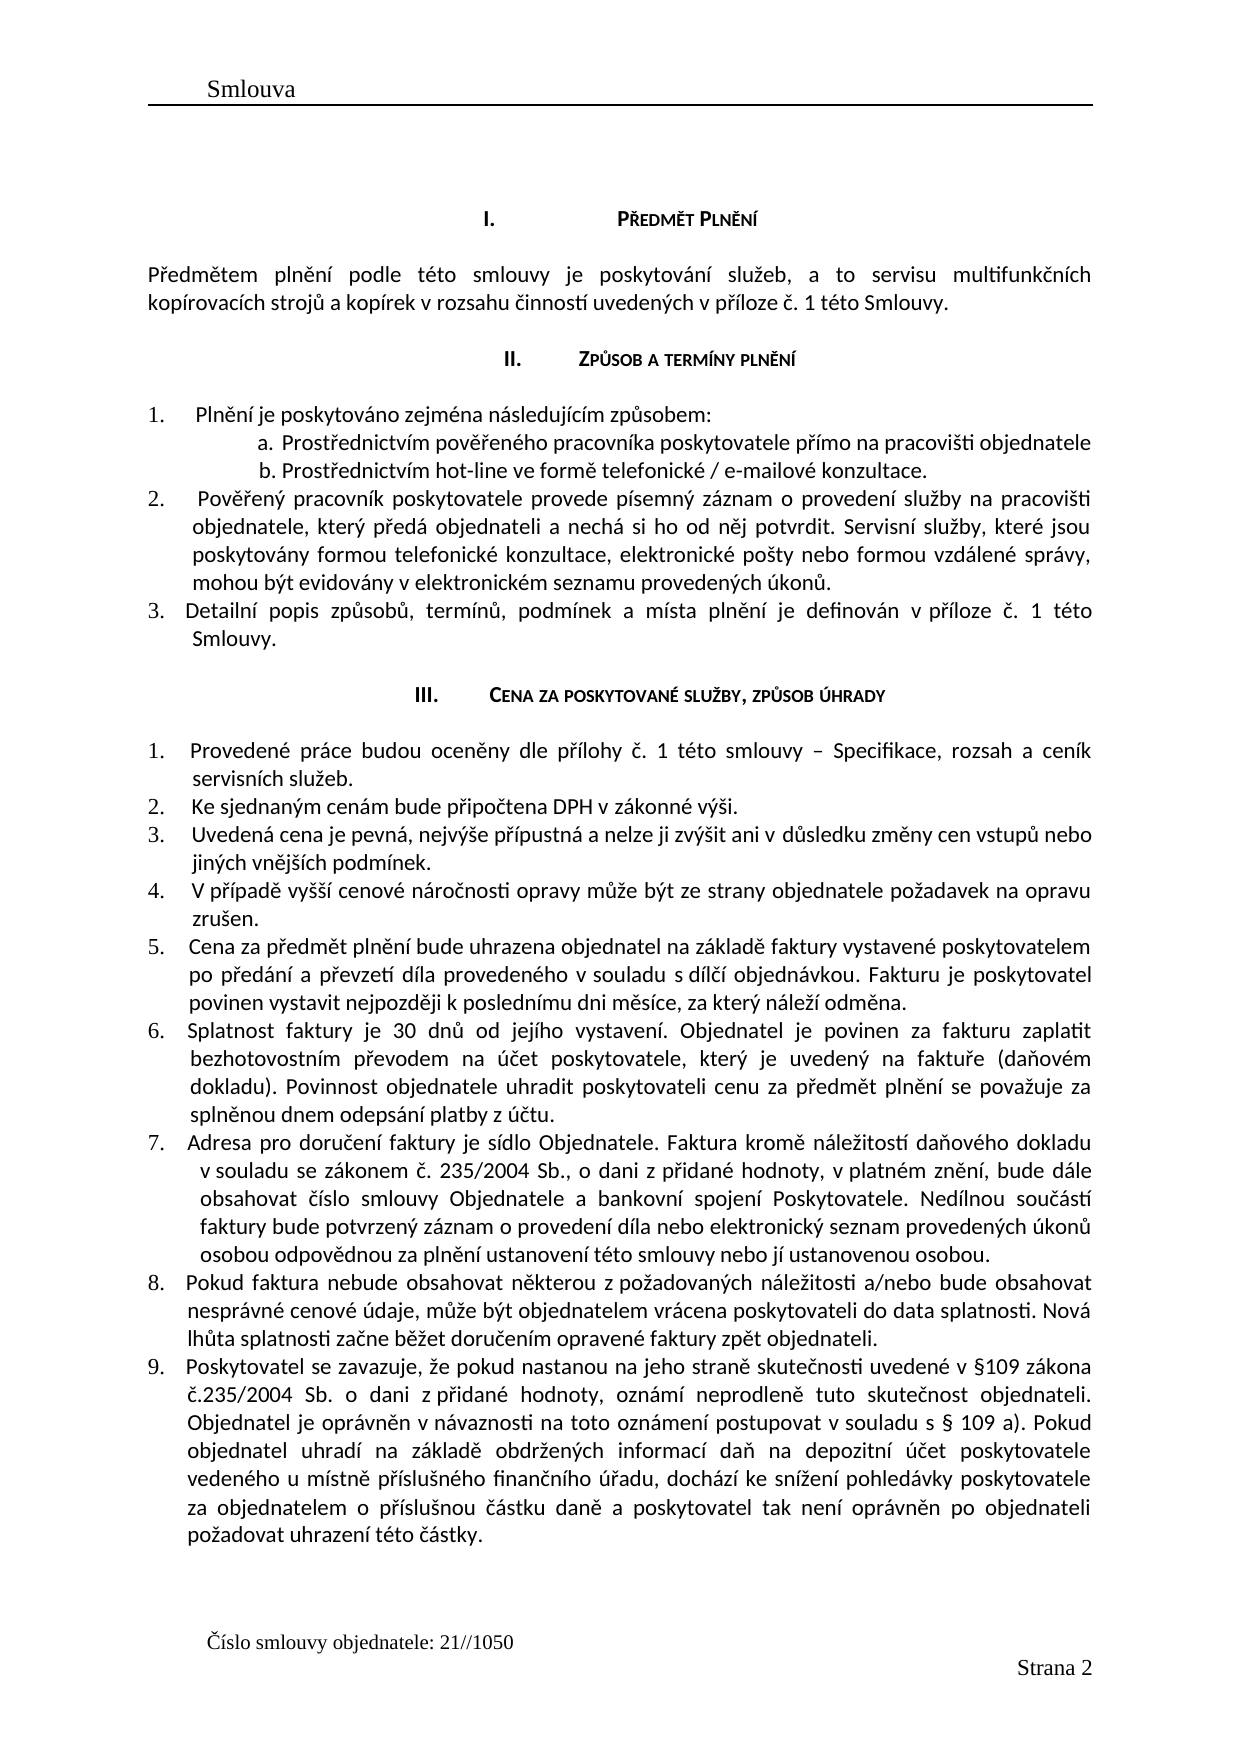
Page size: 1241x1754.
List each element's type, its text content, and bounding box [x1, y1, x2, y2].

list Poskytovatel se zavazuje, že pokud nastanou na jeho straně skutečnosti uvedené v §109 zákona č.235/2004 Sb. o dani z přidané hodnoty, oznámí neprodleně tuto skutečnost objednateli. Objednatel je oprávněn v návaznosti na toto oznámení postupovat v souladu s § 109 a). Pokud objednatel uhradí na základě obdržených informací daň na depozitní účet poskytovatele vedeného u místně příslušného finančního úřadu, dochází ke snížení pohledávky poskytovatele za objednatelem o příslušnou částku daně a poskytovatel tak není oprávněn po objednateli požadovat uhrazení této částky. [148, 1352, 1093, 1549]
list Prostřednictvím hot-line ve formě telefonické / e-mailové konzultace. [258, 456, 1093, 484]
list Způsob a termíny plnění [207, 344, 1093, 372]
list Uvedená cena je pevná, nejvýše přípustná a nelze ji zvýšit ani v důsledku změny cen vstupů nebo jiných vnějších podmínek. [148, 820, 1093, 876]
list Předmět Plnění [148, 204, 1093, 232]
list Plnění je poskytováno zejména následujícím způsobem: [148, 400, 1093, 428]
list Pověřený pracovník poskytovatele provede písemný záznam o provedení služby na pracovišti objednatele, který předá objednateli a nechá si ho od něj potvrdit. Servisní služby, které jsou poskytovány formou telefonické konzultace, elektronické pošty nebo formou vzdálené správy, mohou být evidovány v elektronickém seznamu provedených úkonů. [148, 484, 1093, 596]
list Cena za předmět plnění bude uhrazena objednatel na základě faktury vystavené poskytovatelem po předání a převzetí díla provedeného v souladu s dílčí objednávkou. Fakturu je poskytovatel povinen vystavit nejpozději k poslednímu dni měsíce, za který náleží odměna. [148, 932, 1093, 1016]
list Pokud faktura nebude obsahovat některou z požadovaných náležitosti a/nebo bude obsahovat nesprávné cenové údaje, může být objednatelem vrácena poskytovateli do data splatnosti. Nová lhůta splatnosti začne běžet doručením opravené faktury zpět objednateli. [148, 1268, 1093, 1352]
list V případě vyšší cenové náročnosti opravy může být ze strany objednatele požadavek na opravu zrušen. [148, 876, 1093, 932]
text Předmětem plnění podle této smlouvy je poskytování služeb, a to servisu multifunkčních kopírovacích strojů a kopírek v rozsahu činností uvedených v příloze č. 1 této Smlouvy. [148, 260, 1093, 316]
list Cena za poskytované služby, způsob úhrady [207, 680, 1093, 708]
list Prostřednictvím pověřeného pracovníka poskytovatele přímo na pracovišti objednatele [257, 428, 1093, 456]
list Splatnost faktury je 30 dnů od jejího vystavení. Objednatel je povinen za fakturu zaplatit bezhotovostním převodem na účet poskytovatele, který je uvedený na faktuře (daňovém dokladu). Povinnost objednatele uhradit poskytovateli cenu za předmět plnění se považuje za splněnou dnem odepsání platby z účtu. [148, 1016, 1093, 1128]
list Provedené práce budou oceněny dle přílohy č. 1 této smlouvy – Specifikace, rozsah a ceník servisních služeb. [148, 736, 1093, 792]
list Detailní popis způsobů, termínů, podmínek a místa plnění je definován v příloze č. 1 této Smlouvy. [148, 596, 1093, 652]
list Ke sjednaným cenám bude připočtena DPH v zákonné výši. [148, 792, 1093, 820]
list Adresa pro doručení faktury je sídlo Objednatele. Faktura kromě náležitostí daňového dokladu v souladu se zákonem č. 235/2004 Sb., o dani z přidané hodnoty, v platném znění, bude dále obsahovat číslo smlouvy Objednatele a bankovní spojení Poskytovatele. Nedílnou součástí faktury bude potvrzený záznam o provedení díla nebo elektronický seznam provedených úkonů osobou odpovědnou za plnění ustanovení této smlouvy nebo jí ustanovenou osobou. [148, 1128, 1093, 1268]
